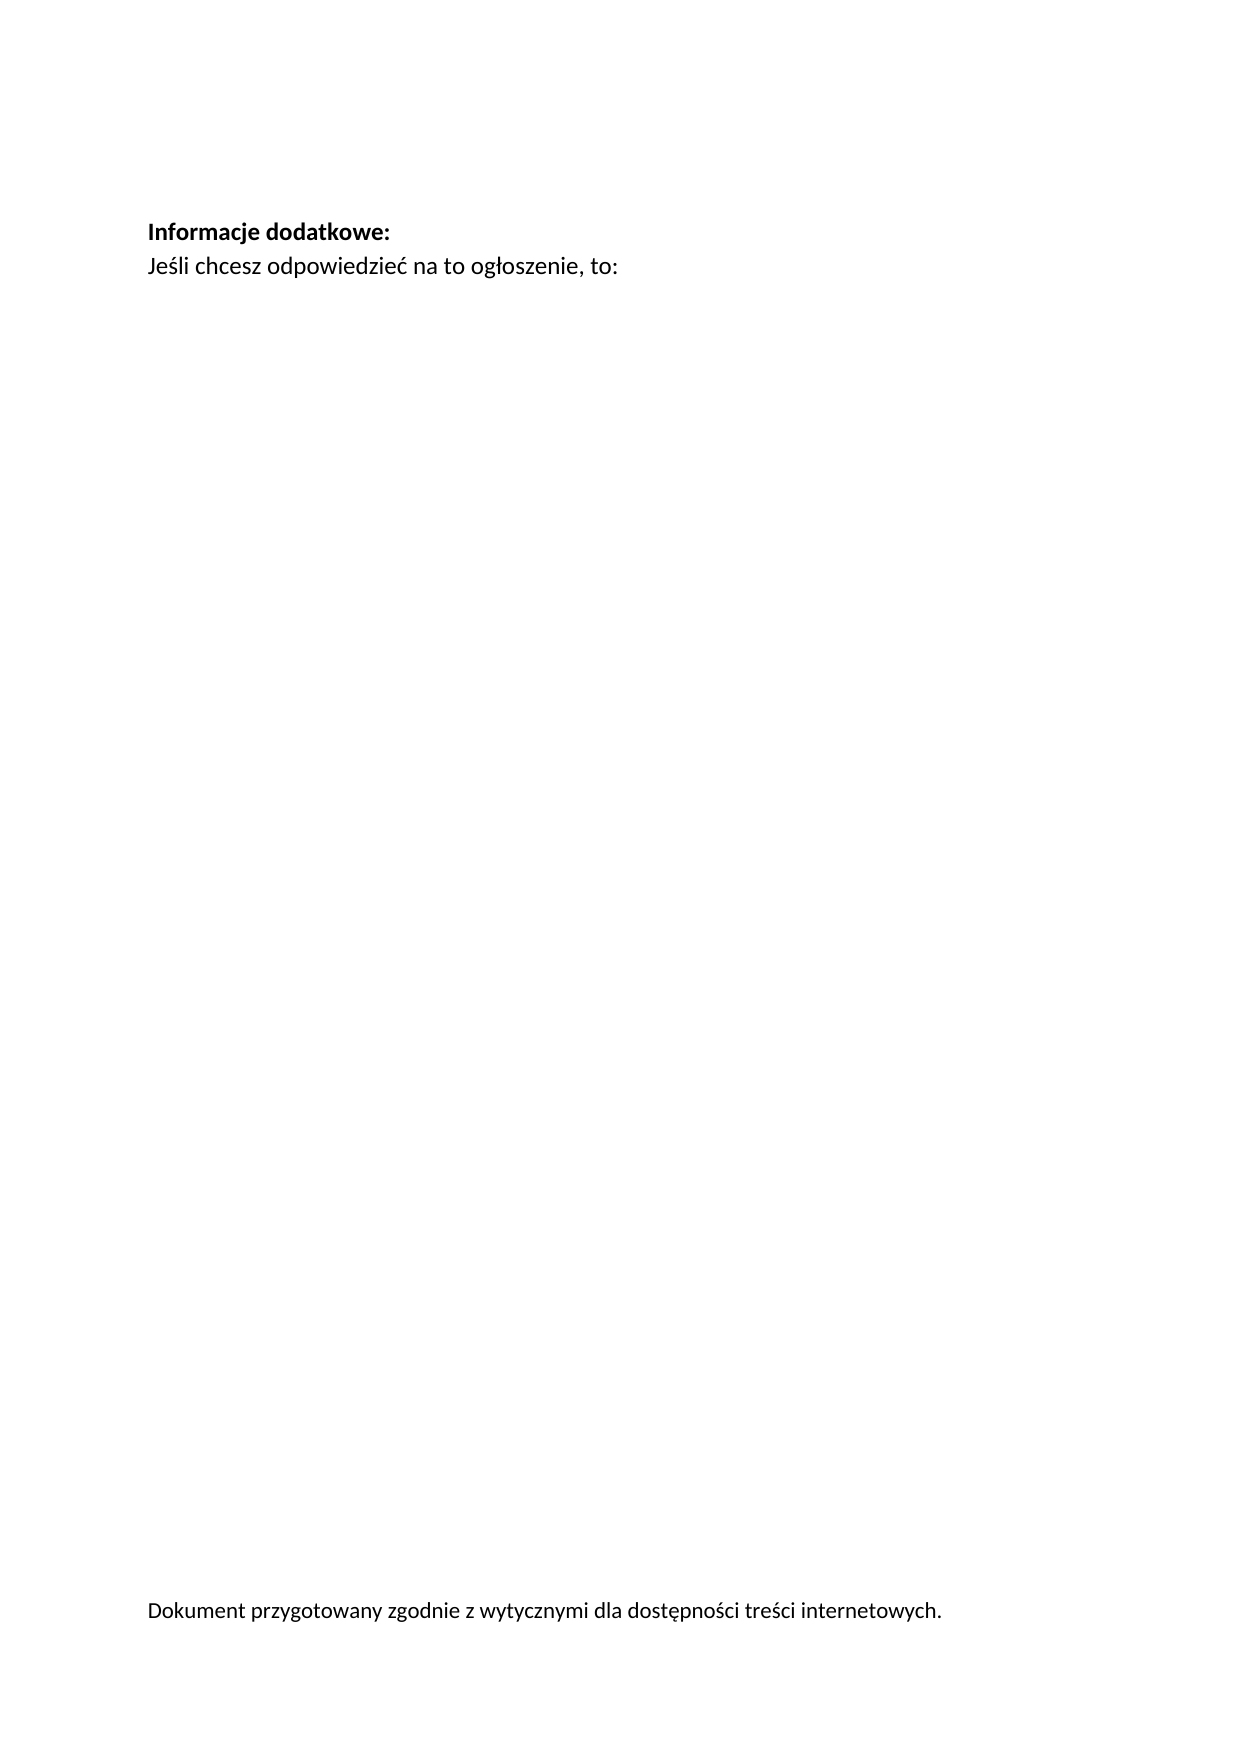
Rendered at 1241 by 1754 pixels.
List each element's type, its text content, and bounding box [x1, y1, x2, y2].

text Informacje dodatkowe: Jeśli chcesz odpowiedzieć na to ogłoszenie, to: [148, 148, 1093, 281]
